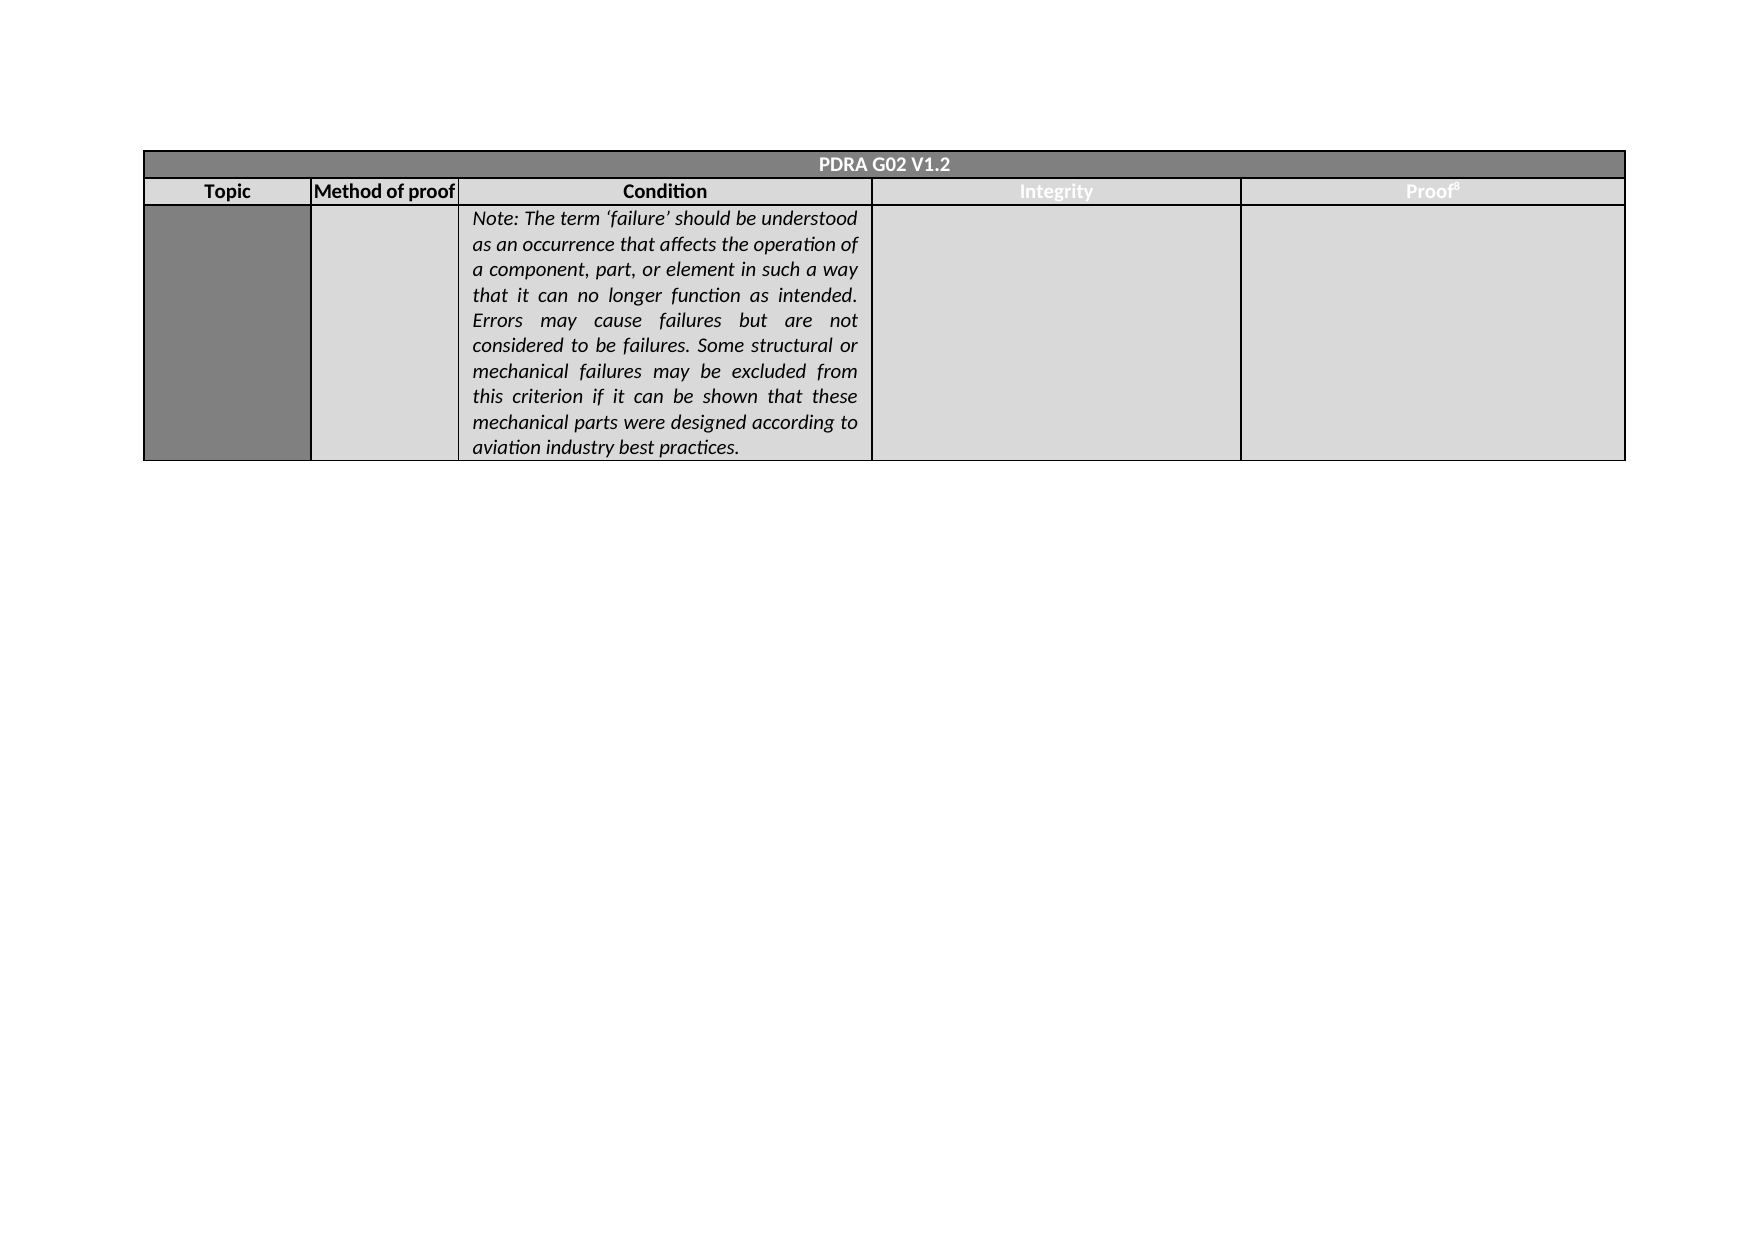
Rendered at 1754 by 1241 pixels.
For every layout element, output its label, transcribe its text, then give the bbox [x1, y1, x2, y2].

table_cell Proof8 [1242, 179, 1624, 204]
table_header PDRA G02 V1.2 [145, 152, 1624, 177]
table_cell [459, 206, 871, 460]
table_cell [873, 206, 1240, 460]
table_cell Method of proof [312, 179, 458, 204]
table_cell Topic [145, 179, 310, 204]
table_cell Integrity [873, 179, 1240, 204]
table_cell Condition [459, 179, 871, 204]
